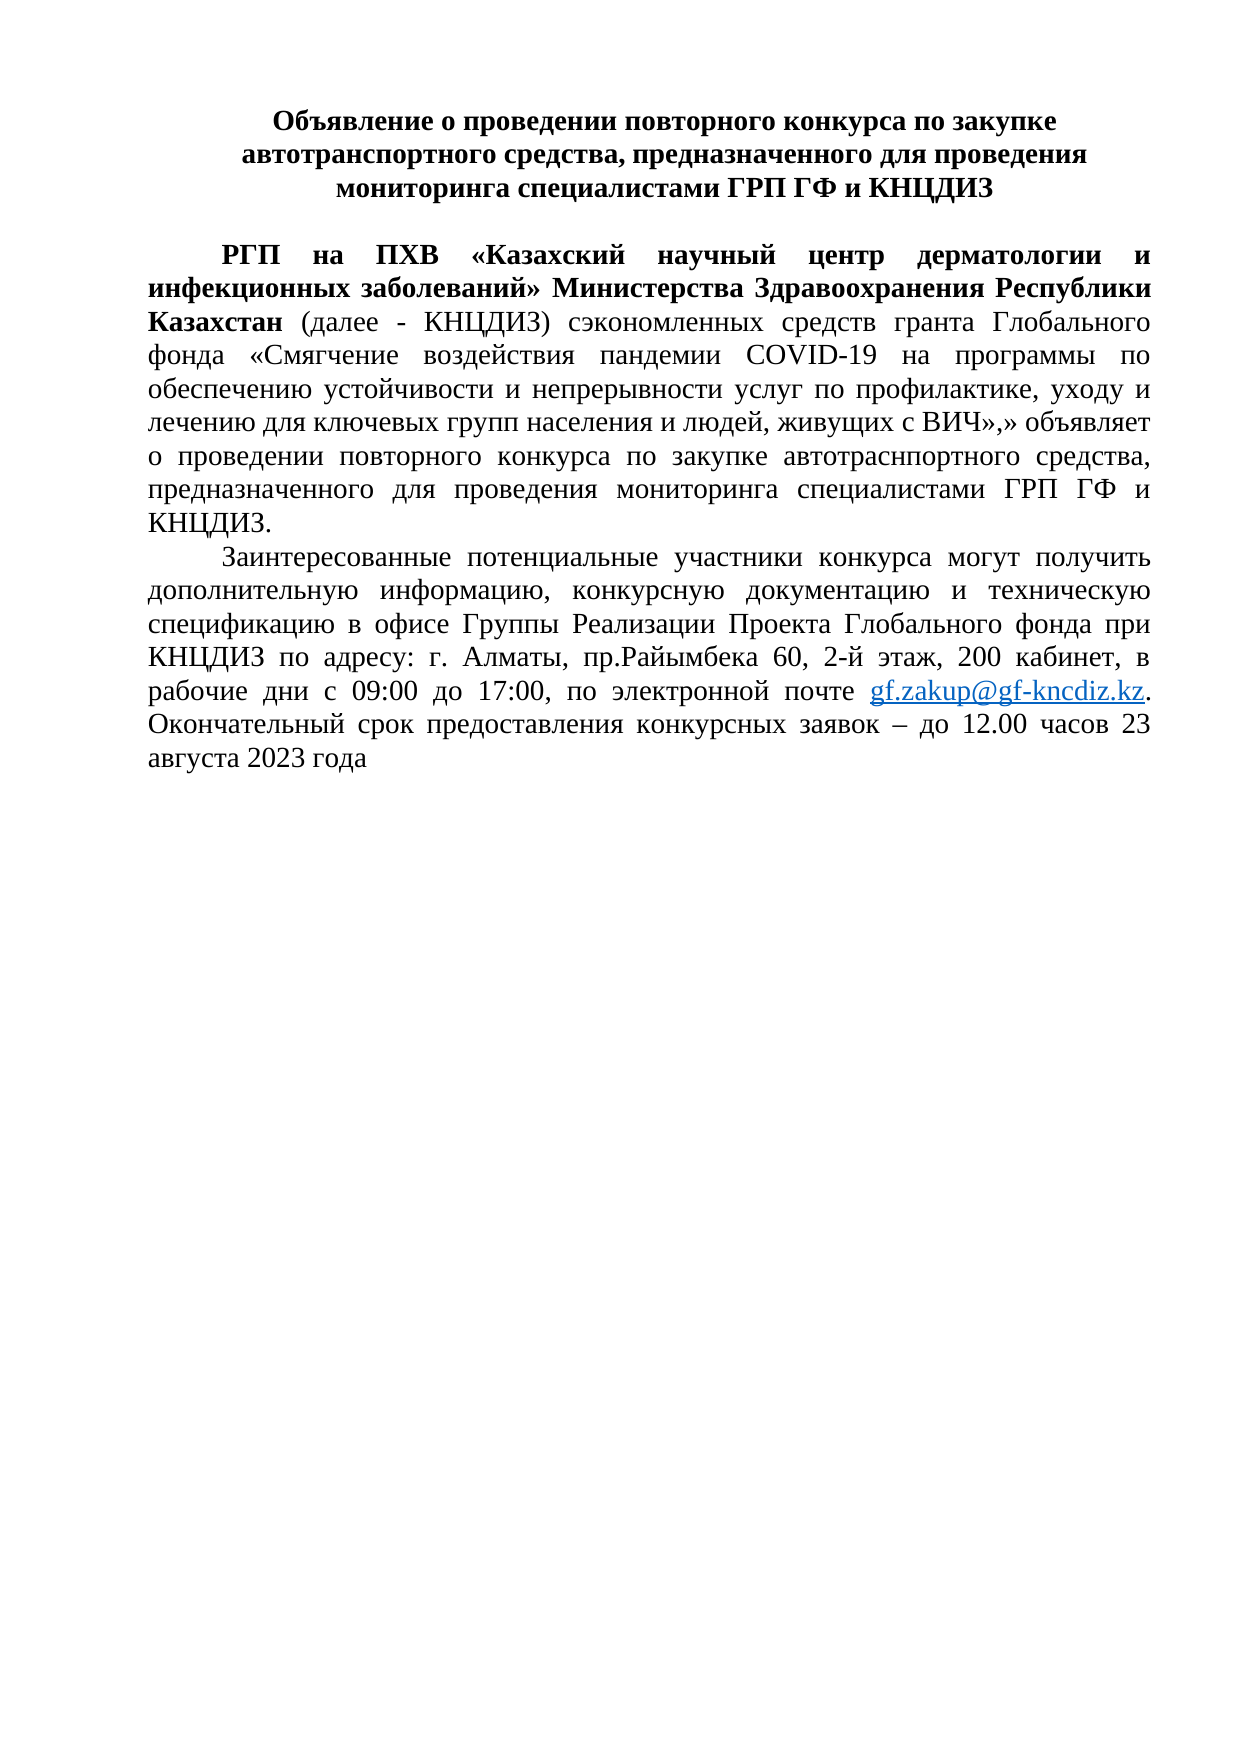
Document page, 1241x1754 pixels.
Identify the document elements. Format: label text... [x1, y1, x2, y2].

text РГП на ПХВ «Казахский научный центр дерматологии и инфекционных заболеваний» Министерства Здравоохранения Республики Казахстан (далее - КНЦДИЗ) сэкономленных средств гранта Глобального фонда «Смягчение воздействия пандемии COVID-19 на программы по обеспечению устойчивости и непрерывности услуг по профилактике, уходу и лечению для ключевых групп населения и людей, живущих с ВИЧ»,» объявляет о проведении повторного конкурса по закупке автотраснпортного средства, предназначенного для проведения мониторинга специалистами ГРП ГФ и КНЦДИЗ. [148, 237, 1152, 539]
text Объявление о проведении повторного конкурса по закупке автотранспортного средства, предназначенного для проведения мониторинга специалистами ГРП ГФ и КНЦДИЗ [177, 103, 1152, 203]
text Заинтересованные потенциальные участники конкурса могут получить дополнительную информацию, конкурсную документацию и техническую спецификацию в офисе Группы Реализации Проекта Глобального фонда при КНЦДИЗ по адресу: г. Алматы, пр.Райымбека 60, 2-й этаж, 200 кабинет, в рабочие дни с 09:00 до 17:00, по электронной почте gf.zakup@gf-kncdiz.kz. Окончательный срок предоставления конкурсных заявок – до 12.00 часов 23 августа 2023 года [148, 539, 1152, 773]
